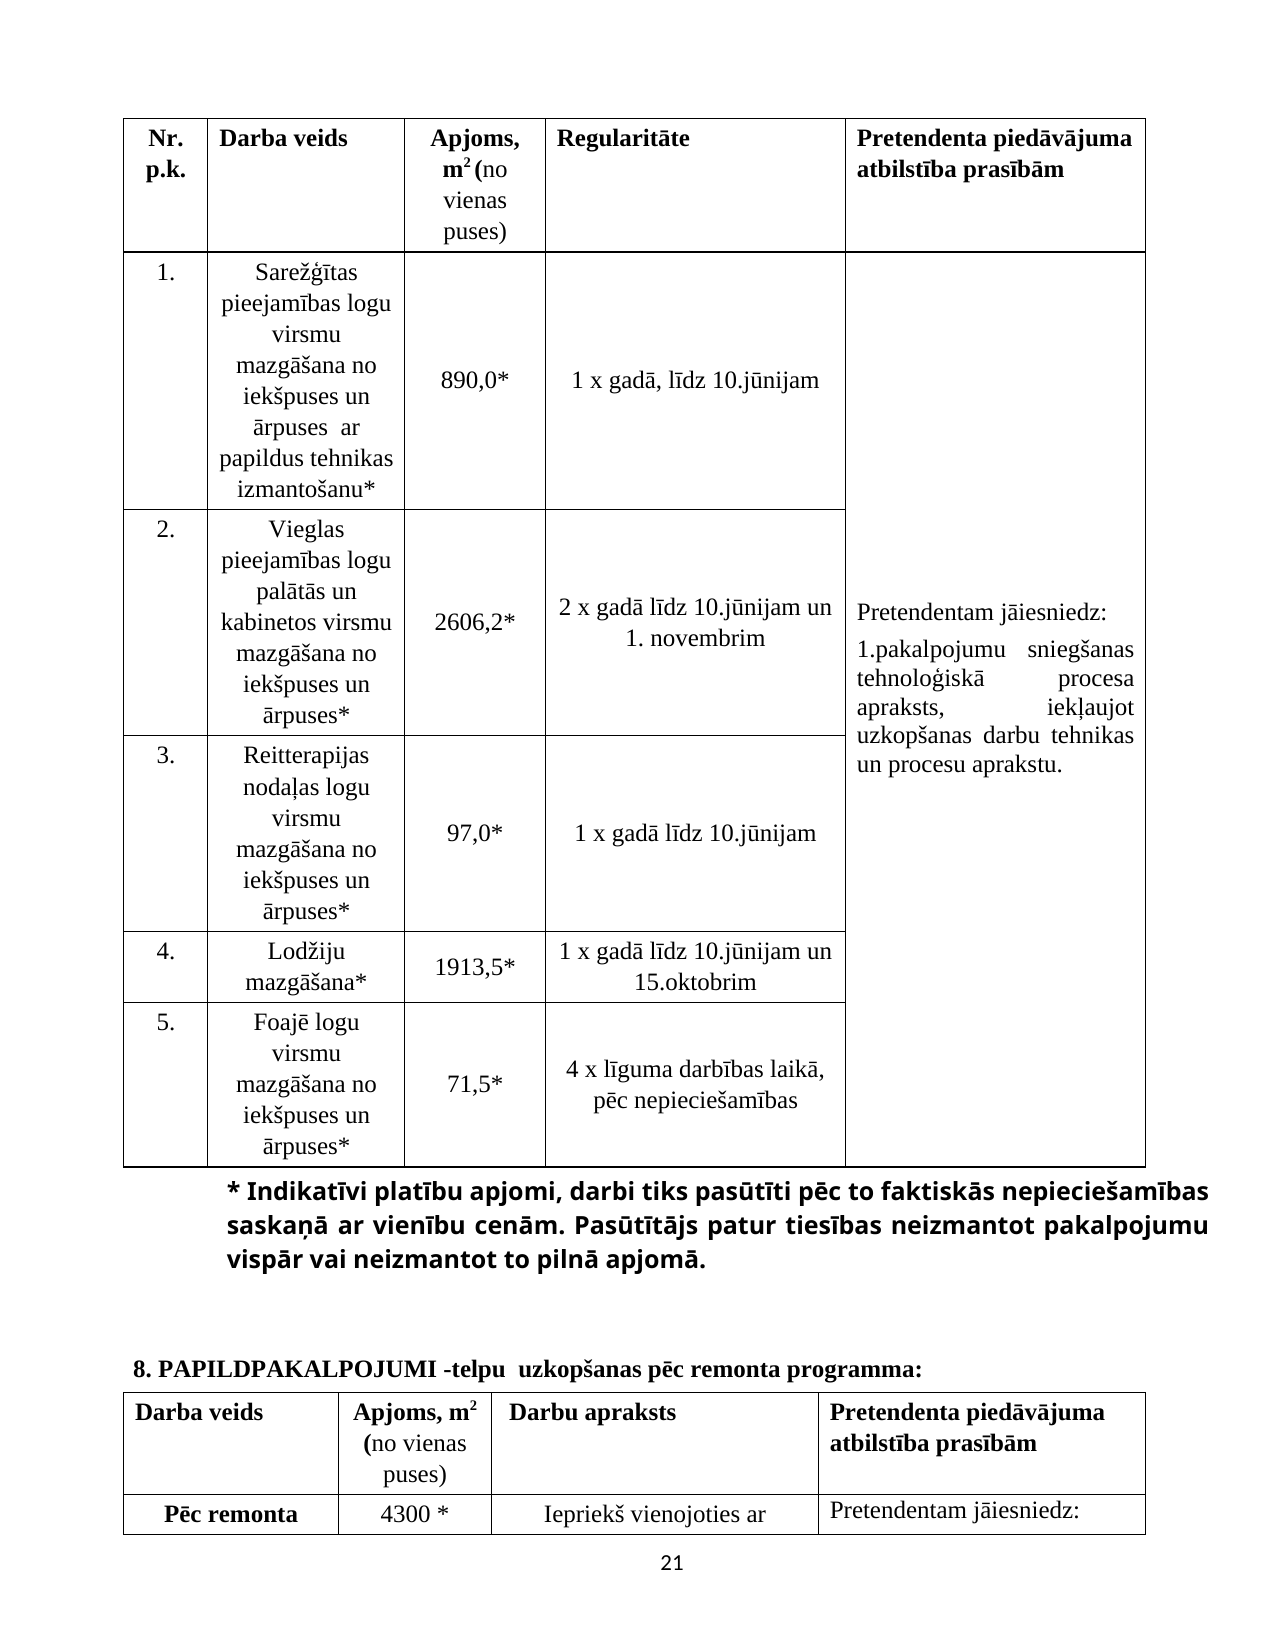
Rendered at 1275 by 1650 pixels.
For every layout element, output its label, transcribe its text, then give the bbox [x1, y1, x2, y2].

table_cell 1 x gadā, līdz 10.jūnijam [546, 253, 845, 509]
table_header Pretendenta piedāvājuma atbilstība prasībām [846, 119, 1145, 251]
table_header Regularitāte [546, 119, 845, 251]
table_cell Lodžiju mazgāšana* [208, 932, 404, 1002]
list * Indikatīvi platību apjomi, darbi tiks pasūtīti pēc to faktiskās nepieciešamības saskaņā ar vienību cenām. Pasūtītājs patur tiesības neizmantot pakalpojumu vispār vai neizmantot to pilnā apjomā. [227, 1174, 1211, 1276]
table_cell 2606,2* [405, 510, 545, 735]
table_cell 97,0* [405, 736, 545, 931]
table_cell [492, 1495, 818, 1534]
table_header Darbu apraksts [492, 1393, 818, 1494]
table_header Pretendenta piedāvājuma atbilstība prasībām [819, 1393, 1145, 1494]
table_cell 5. [124, 1003, 207, 1166]
table_cell 71,5* [405, 1003, 545, 1166]
table_cell 2 x gadā līdz 10.jūnijam un 1. novembrim [546, 510, 845, 735]
table_cell 890,0* [405, 253, 545, 509]
table_cell 1 x gadā līdz 10.jūnijam un 15.oktobrim [546, 932, 845, 1002]
table_cell 4300 * [339, 1495, 491, 1534]
table_cell Foajē logu virsmu mazgāšana no iekšpuses un ārpuses* [208, 1003, 404, 1166]
table_header Darba veids [124, 1393, 338, 1494]
table_cell Reitterapijas nodaļas logu virsmu mazgāšana no iekšpuses un ārpuses* [208, 736, 404, 931]
table_cell Sarežģītas pieejamības logu virsmu mazgāšana no iekšpuses un ārpuses ar papildus tehnikas izmantošanu* [208, 253, 404, 509]
table_cell 2. [124, 510, 207, 735]
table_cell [819, 1495, 1145, 1534]
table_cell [124, 1495, 338, 1534]
table_cell 4 x līguma darbības laikā, pēc nepieciešamības [546, 1003, 845, 1166]
table_cell 1 x gadā līdz 10.jūnijam [546, 736, 845, 931]
table_cell 4. [124, 932, 207, 1002]
table_cell 1. [124, 253, 207, 509]
table_cell Pretendentam jāiesniedz: 1.pakalpojumu sniegšanas tehnoloģiskā procesa apraksts, iekļaujot uzkopšanas darbu tehnikas un procesu aprakstu. [846, 253, 1145, 1166]
table_cell 1913,5* [405, 932, 545, 1002]
table_header Apjoms, m2 (no vienas puses) [339, 1393, 491, 1494]
table_header Nr. p.k. [124, 119, 207, 251]
table_header Apjoms, m2 (no vienas puses) [405, 119, 545, 251]
table_cell 3. [124, 736, 207, 931]
text 8. PAPILDPAKALPOJUMI -telpu uzkopšanas pēc remonta programma: [133, 1354, 1211, 1383]
table_header Darba veids [208, 119, 404, 251]
table_cell Vieglas pieejamības logu palātās un kabinetos virsmu mazgāšana no iekšpuses un ārpuses* [208, 510, 404, 735]
